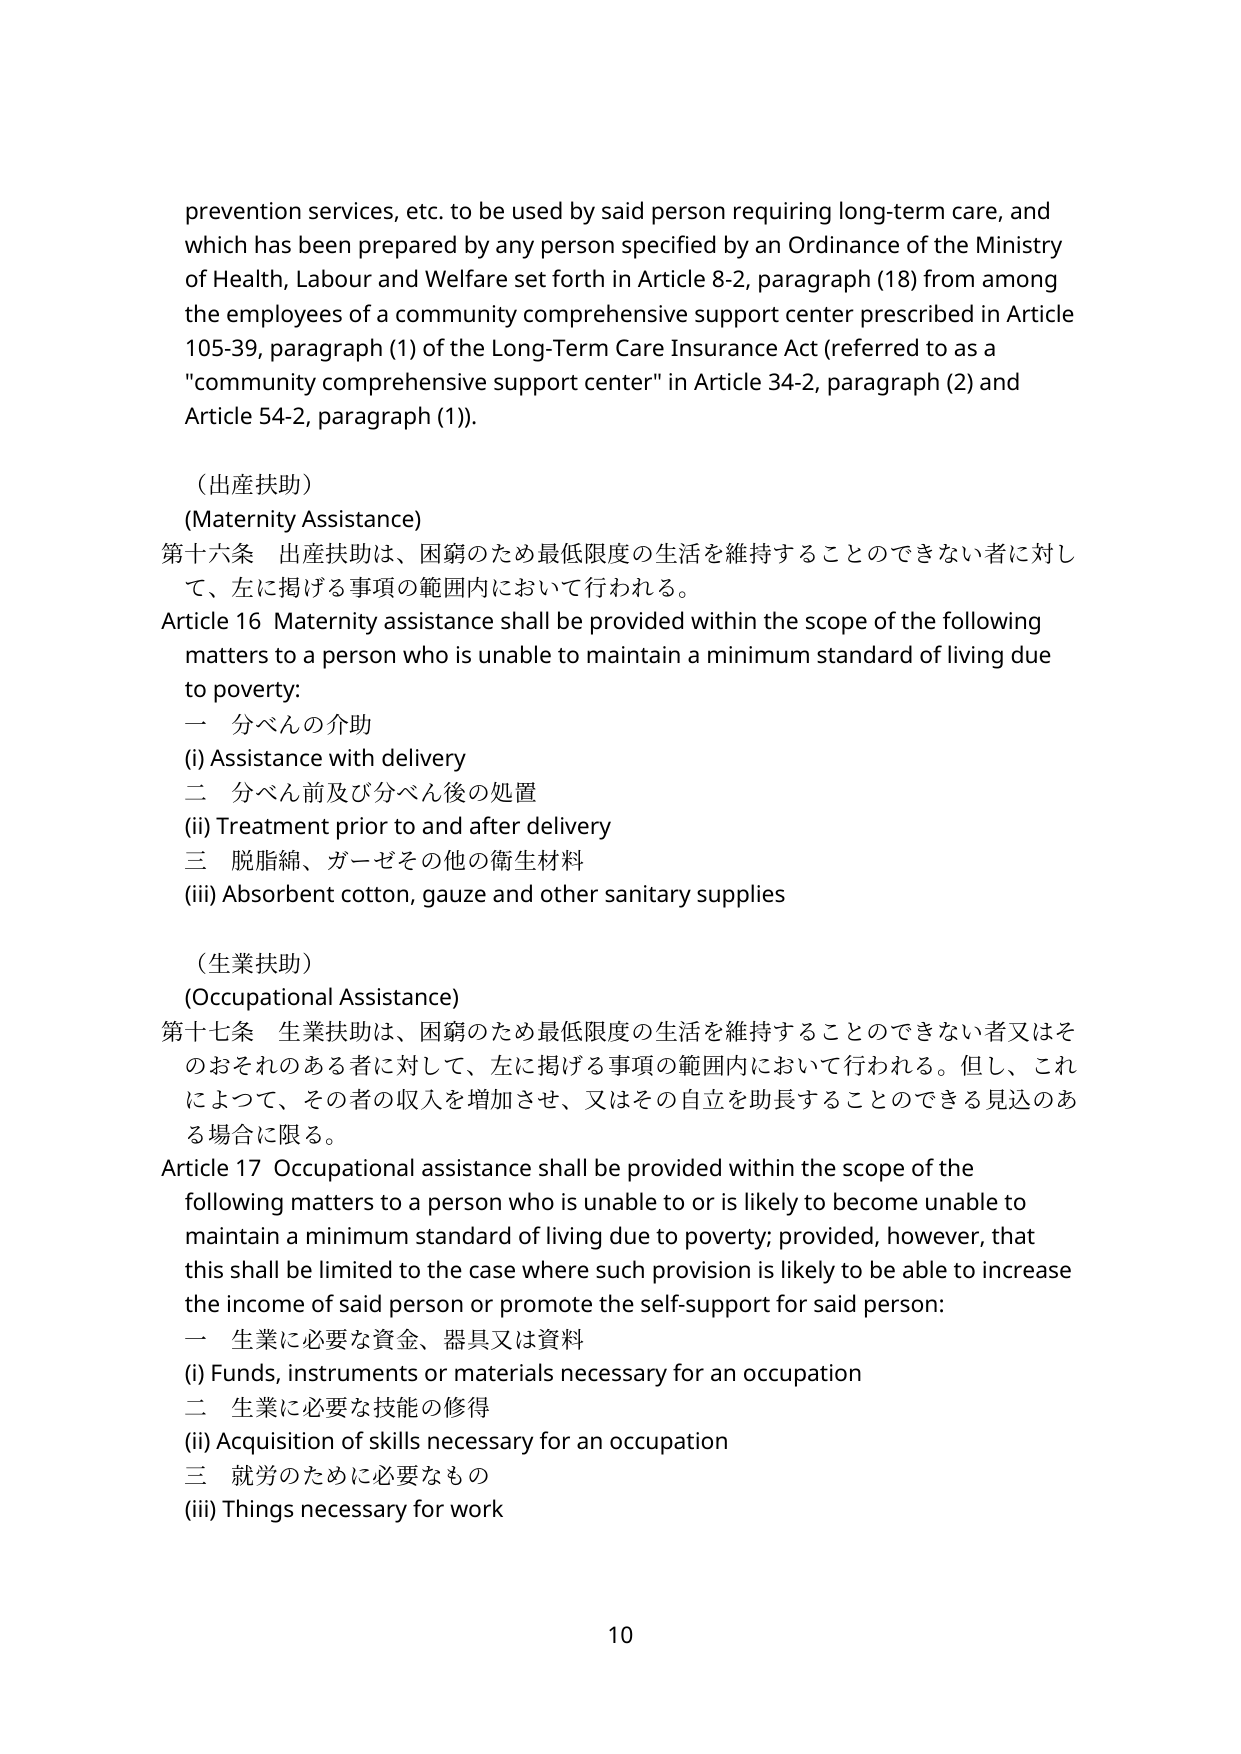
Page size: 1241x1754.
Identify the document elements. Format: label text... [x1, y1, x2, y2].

text 一 生業に必要な資金、器具又は資料 [184, 1321, 1079, 1355]
text 第十六条 出産扶助は、困窮のため最低限度の生活を維持することのできない者に対して、左に掲げる事項の範囲内において行われる。 [161, 535, 1079, 604]
text Article 17 Occupational assistance shall be provided within the scope of the following matters to a person who is unable to or is likely to become unable to maintain a minimum standard of living due to poverty; provided, however, that this shall be limited to the case where such provision is likely to be able to increase the income of said person or promote the self-support for said person: [161, 1150, 1079, 1321]
text (iii) Absorbent cotton, gauze and other sanitary supplies [184, 877, 1079, 911]
text (Occupational Assistance) [184, 979, 1079, 1014]
text 二 生業に必要な技能の修得 [184, 1389, 1079, 1424]
text 三 脱脂綿、ガーゼその他の衛生材料 [184, 843, 1079, 877]
text (iii) Things necessary for work [184, 1492, 1079, 1526]
text （生業扶助） [184, 945, 1079, 979]
text Article 16 Maternity assistance shall be provided within the scope of the following matters to a person who is unable to maintain a minimum standard of living due to poverty: [161, 604, 1079, 706]
text 三 就労のために必要なもの [184, 1458, 1079, 1492]
text (i) Funds, instruments or materials necessary for an occupation [184, 1355, 1079, 1389]
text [161, 194, 1079, 433]
text (ii) Treatment prior to and after delivery [184, 809, 1079, 843]
text 一 分べんの介助 [184, 706, 1079, 740]
text （出産扶助） [184, 467, 1079, 501]
text 第十七条 生業扶助は、困窮のため最低限度の生活を維持することのできない者又はそのおそれのある者に対して、左に掲げる事項の範囲内において行われる。但し、これによつて、その者の収入を増加させ、又はその自立を助長することのできる見込のある場合に限る。 [161, 1014, 1079, 1150]
text (Maternity Assistance) [184, 501, 1079, 535]
text (i) Assistance with delivery [184, 740, 1079, 774]
text (ii) Acquisition of skills necessary for an occupation [184, 1424, 1079, 1458]
text 二 分べん前及び分べん後の処置 [184, 774, 1079, 809]
